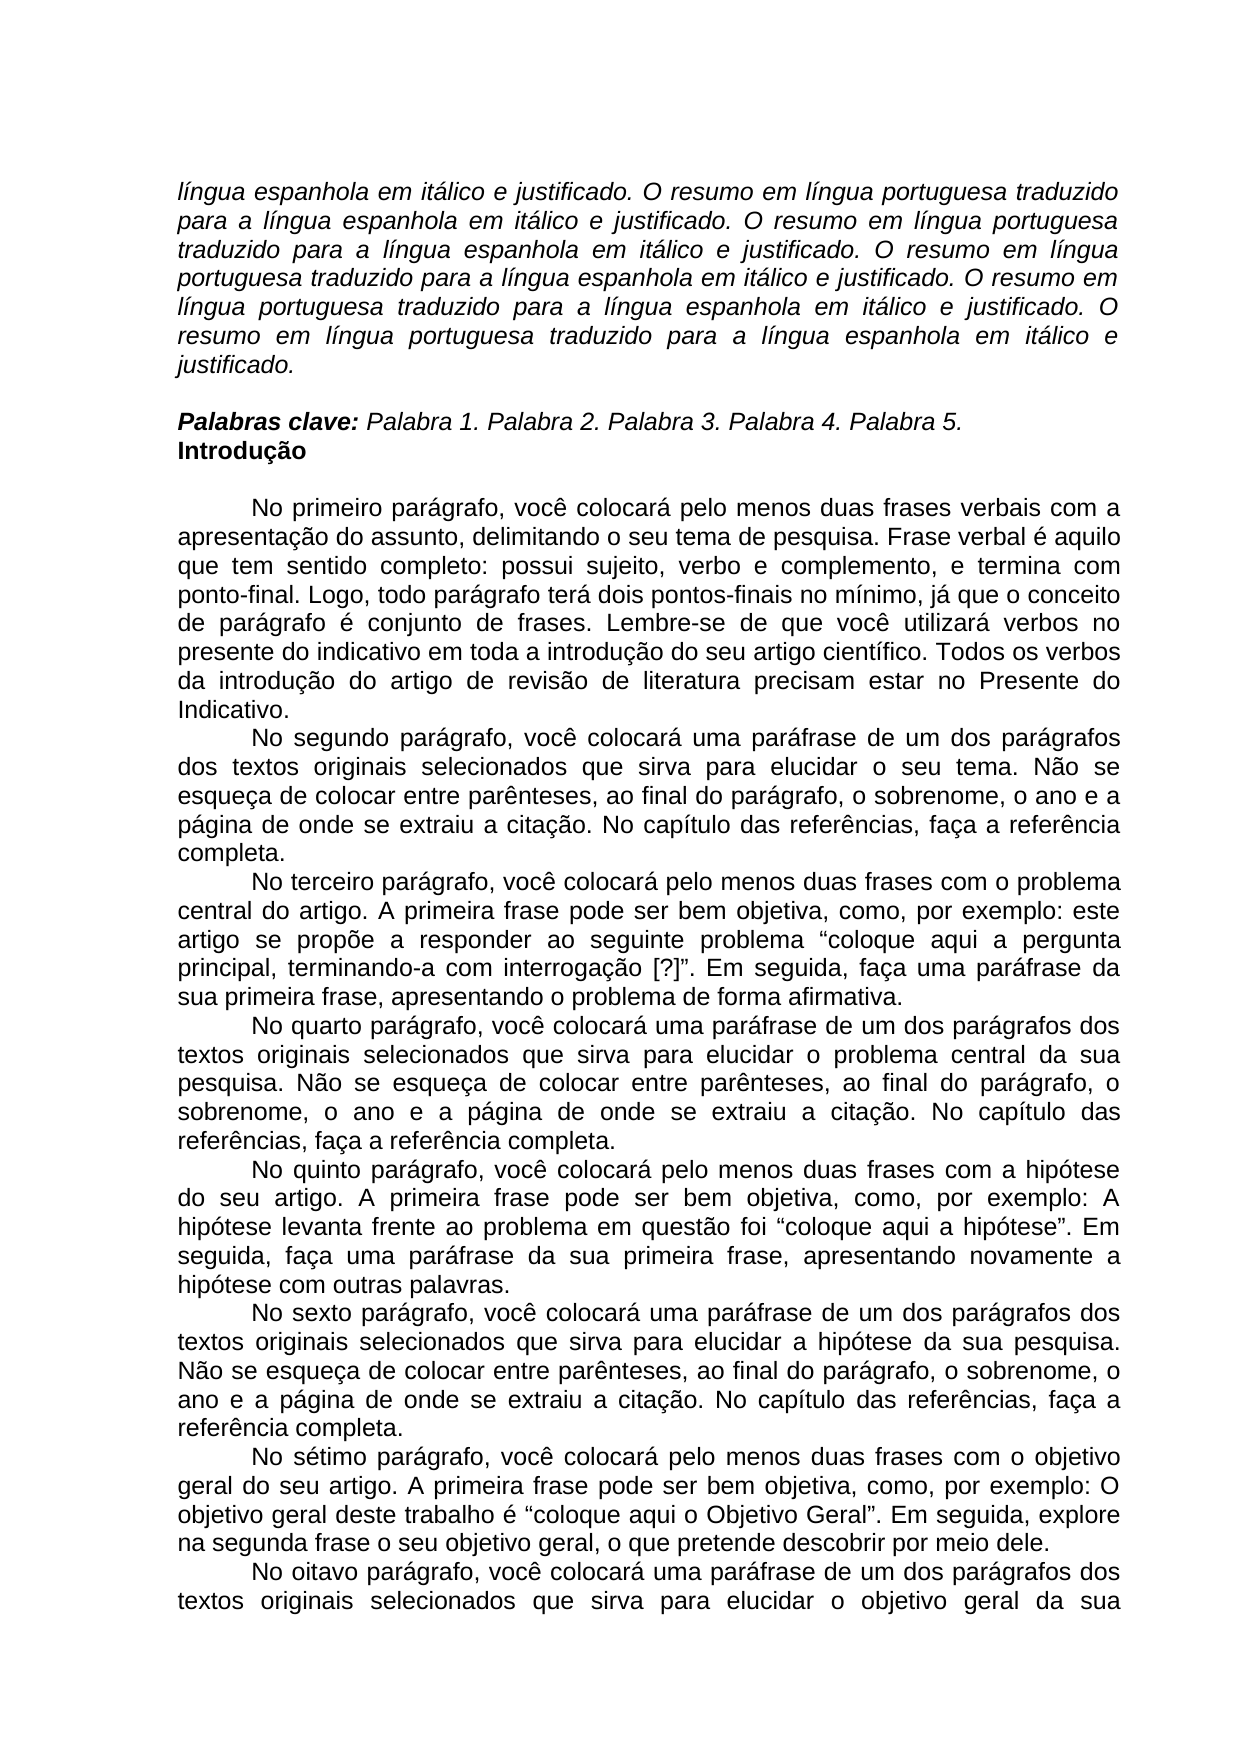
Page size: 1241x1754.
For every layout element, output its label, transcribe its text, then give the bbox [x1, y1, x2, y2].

text Introdução [177, 436, 1122, 465]
text No quarto parágrafo, você colocará uma paráfrase de um dos parágrafos dos textos originais selecionados que sirva para elucidar o problema central da sua pesquisa. Não se esqueça de colocar entre parênteses, ao final do parágrafo, o sobrenome, o ano e a página de onde se extraiu a citação. No capítulo das referências, faça a referência completa. [177, 1011, 1122, 1155]
text No segundo parágrafo, você colocará uma paráfrase de um dos parágrafos dos textos originais selecionados que sirva para elucidar o seu tema. Não se esqueça de colocar entre parênteses, ao final do parágrafo, o sobrenome, o ano e a página de onde se extraiu a citação. No capítulo das referências, faça a referência completa. [177, 723, 1122, 867]
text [177, 1557, 1122, 1615]
text No sexto parágrafo, você colocará uma paráfrase de um dos parágrafos dos textos originais selecionados que sirva para elucidar a hipótese da sua pesquisa. Não se esqueça de colocar entre parênteses, ao final do parágrafo, o sobrenome, o ano e a página de onde se extraiu a citação. No capítulo das referências, faça a referência completa. [177, 1298, 1122, 1442]
text Palabras clave: Palabra 1. Palabra 2. Palabra 3. Palabra 4. Palabra 5. [177, 407, 1122, 436]
text No primeiro parágrafo, você colocará pelo menos duas frases verbais com a apresentação do assunto, delimitando o seu tema de pesquisa. Frase verbal é aquilo que tem sentido completo: possui sujeito, verbo e complemento, e termina com ponto-final. Logo, todo parágrafo terá dois pontos-finais no mínimo, já que o conceito de parágrafo é conjunto de frases. Lembre-se de que você utilizará verbos no presente do indicativo em toda a introdução do seu artigo científico. Todos os verbos da introdução do artigo de revisão de literatura precisam estar no Presente do Indicativo. [177, 493, 1122, 723]
text No terceiro parágrafo, você colocará pelo menos duas frases com o problema central do artigo. A primeira frase pode ser bem objetiva, como, por exemplo: este artigo se propõe a responder ao seguinte problema “coloque aqui a pergunta principal, terminando-a com interrogação [?]”. Em seguida, faça uma paráfrase da sua primeira frase, apresentando o problema de forma afirmativa. [177, 867, 1122, 1011]
text No quinto parágrafo, você colocará pelo menos duas frases com a hipótese do seu artigo. A primeira frase pode ser bem objetiva, como, por exemplo: A hipótese levanta frente ao problema em questão foi “coloque aqui a hipótese”. Em seguida, faça uma paráfrase da sua primeira frase, apresentando novamente a hipótese com outras palavras. [177, 1155, 1122, 1298]
text No sétimo parágrafo, você colocará pelo menos duas frases com o objetivo geral do seu artigo. A primeira frase pode ser bem objetiva, como, por exemplo: O objetivo geral deste trabalho é “coloque aqui o Objetivo Geral”. Em seguida, explore na segunda frase o seu objetivo geral, o que pretende descobrir por meio dele. [177, 1442, 1122, 1557]
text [177, 177, 1122, 378]
